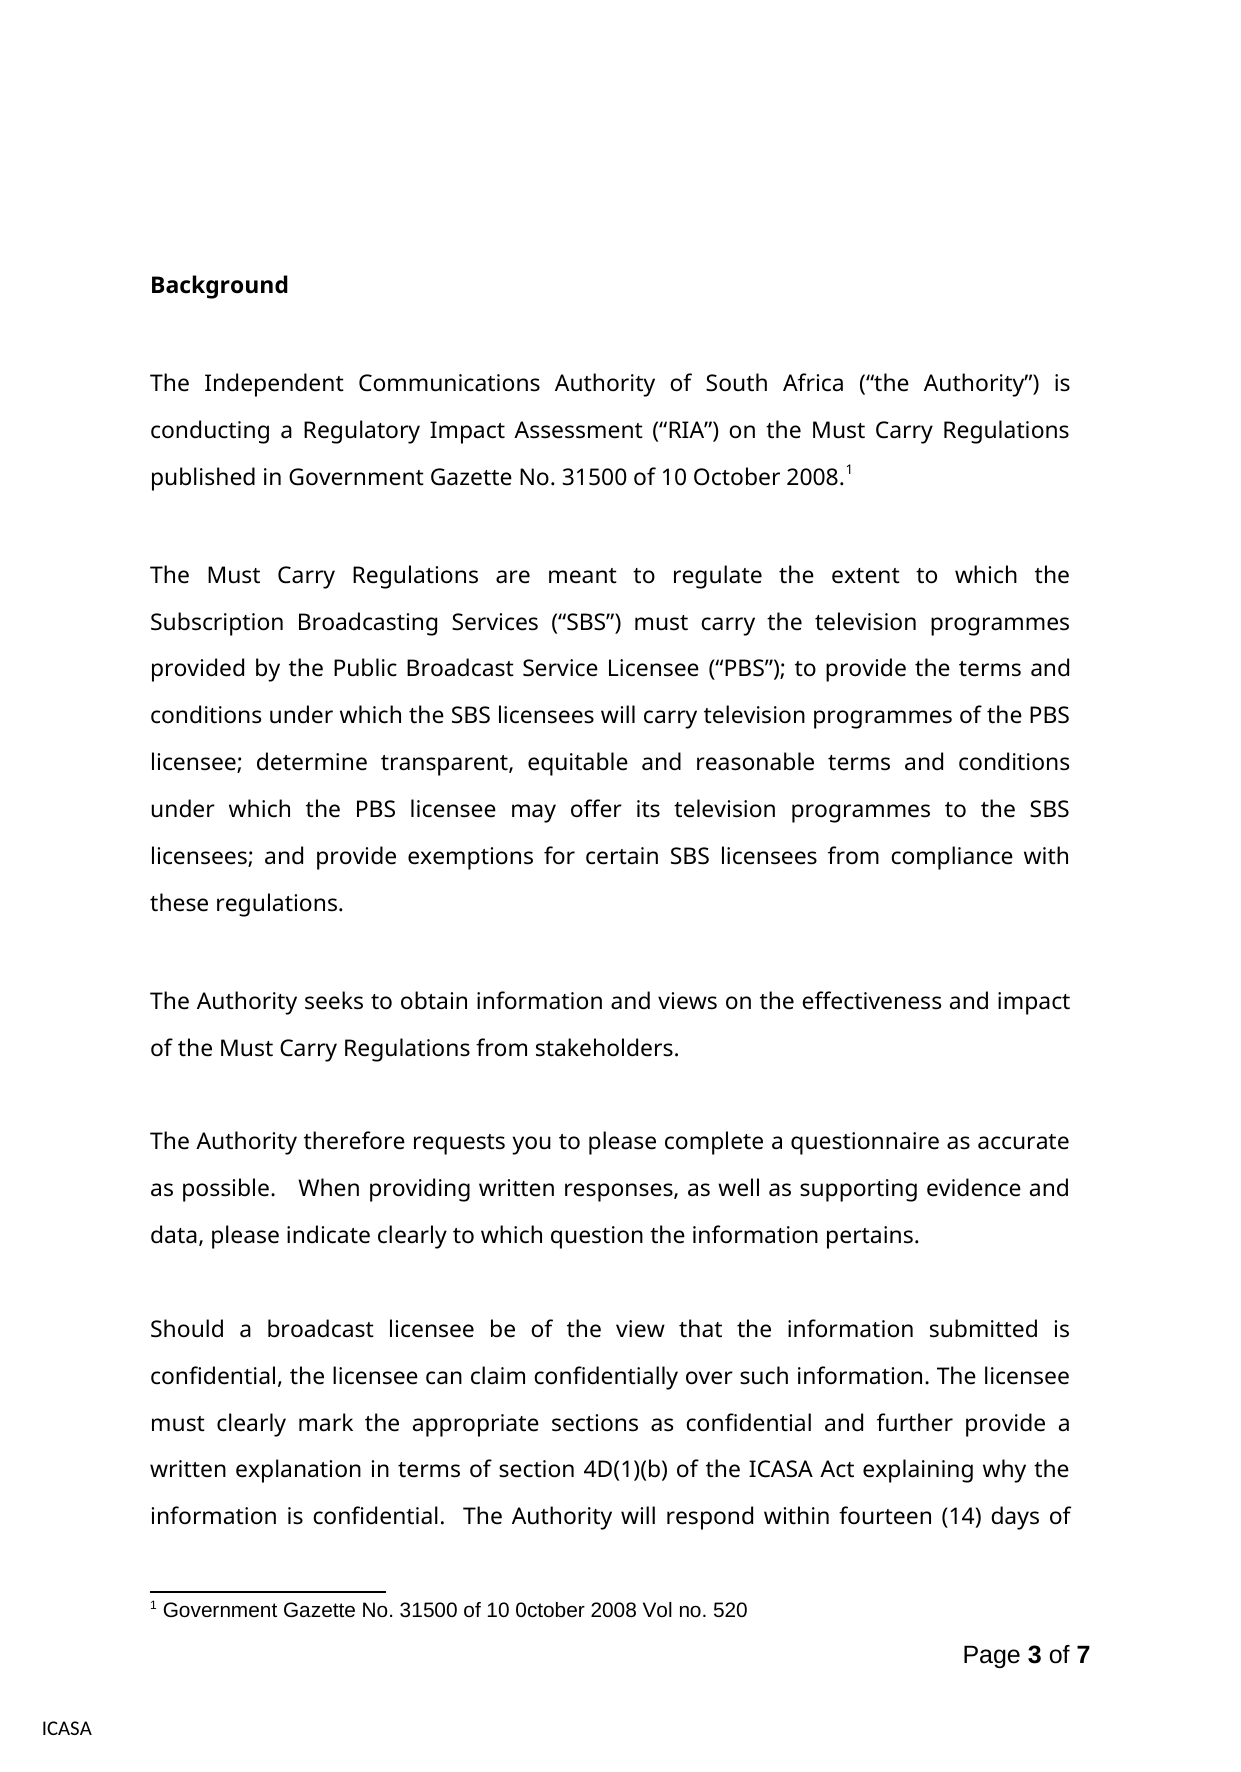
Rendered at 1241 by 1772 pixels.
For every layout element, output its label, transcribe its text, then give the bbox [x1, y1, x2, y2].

text The Authority seeks to obtain information and views on the effectiveness and impact of the Must Carry Regulations from stakeholders. [150, 984, 1071, 1063]
text The Must Carry Regulations are meant to regulate the extent to which the Subscription Broadcasting Services (“SBS”) must carry the television programmes provided by the Public Broadcast Service Licensee (“PBS”); to provide the terms and conditions under which the SBS licensees will carry television programmes of the PBS licensee; determine transparent, equitable and reasonable terms and conditions under which the PBS licensee may offer its television programmes to the SBS licensees; and provide exemptions for certain SBS licensees from compliance with these regulations. [150, 558, 1071, 918]
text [150, 1313, 1071, 1531]
text Background [150, 269, 1071, 300]
text The Authority therefore requests you to please complete a questionnaire as accurate as possible. When providing written responses, as well as supporting evidence and data, please indicate clearly to which question the information pertains. [150, 1125, 1071, 1250]
text The Independent Communications Authority of South Africa (“the Authority”) is conducting a Regulatory Impact Assessment (“RIA”) on the Must Carry Regulations published in Government Gazette No. 31500 of 10 October 2008. [150, 367, 1071, 492]
